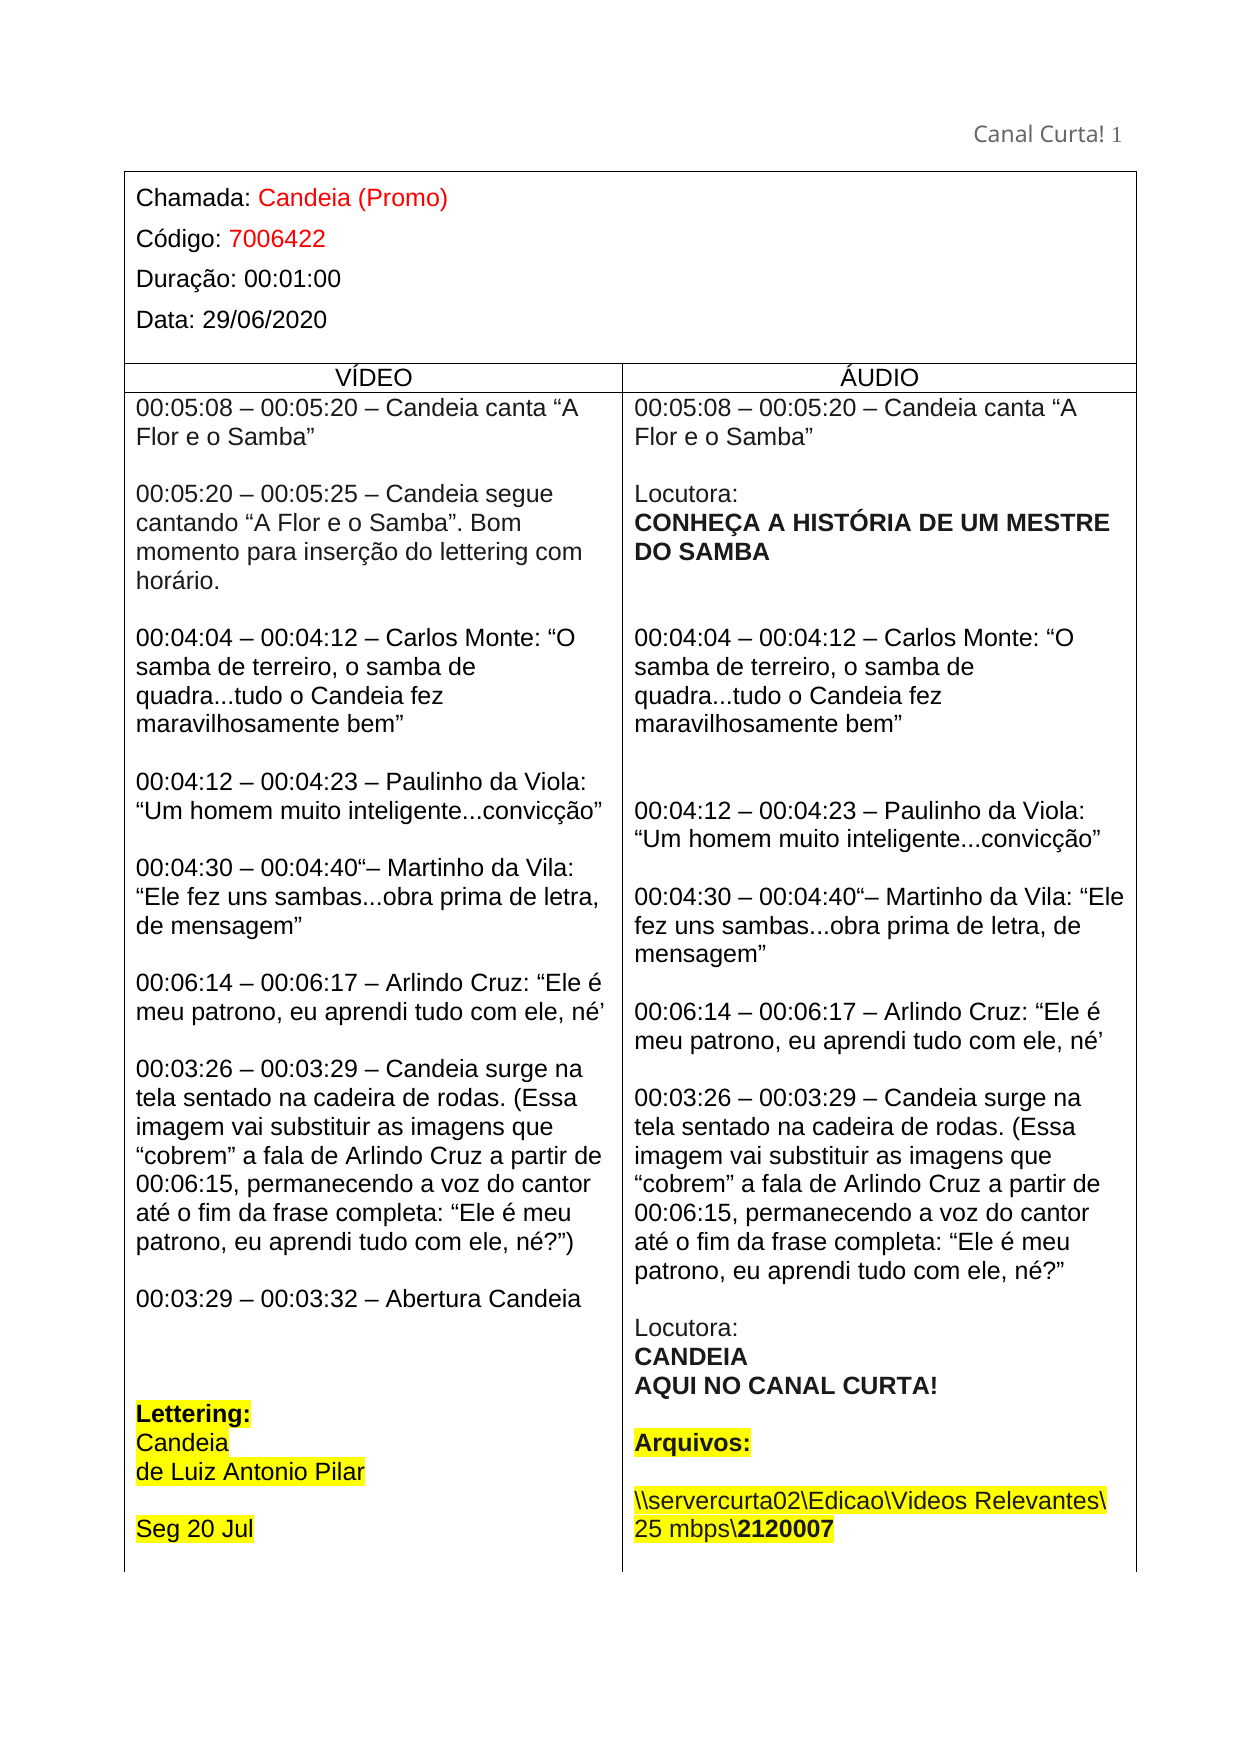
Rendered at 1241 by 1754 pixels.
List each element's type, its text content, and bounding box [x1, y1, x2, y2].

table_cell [125, 393, 622, 1572]
table_cell ÁUDIO [623, 364, 1136, 392]
table_cell VÍDEO [125, 364, 622, 392]
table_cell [623, 393, 1136, 1572]
table_header Chamada: Candeia (Promo) Código: 7006422 Duração: 00:01:00 Data: 29/06/2020 [125, 172, 1136, 362]
